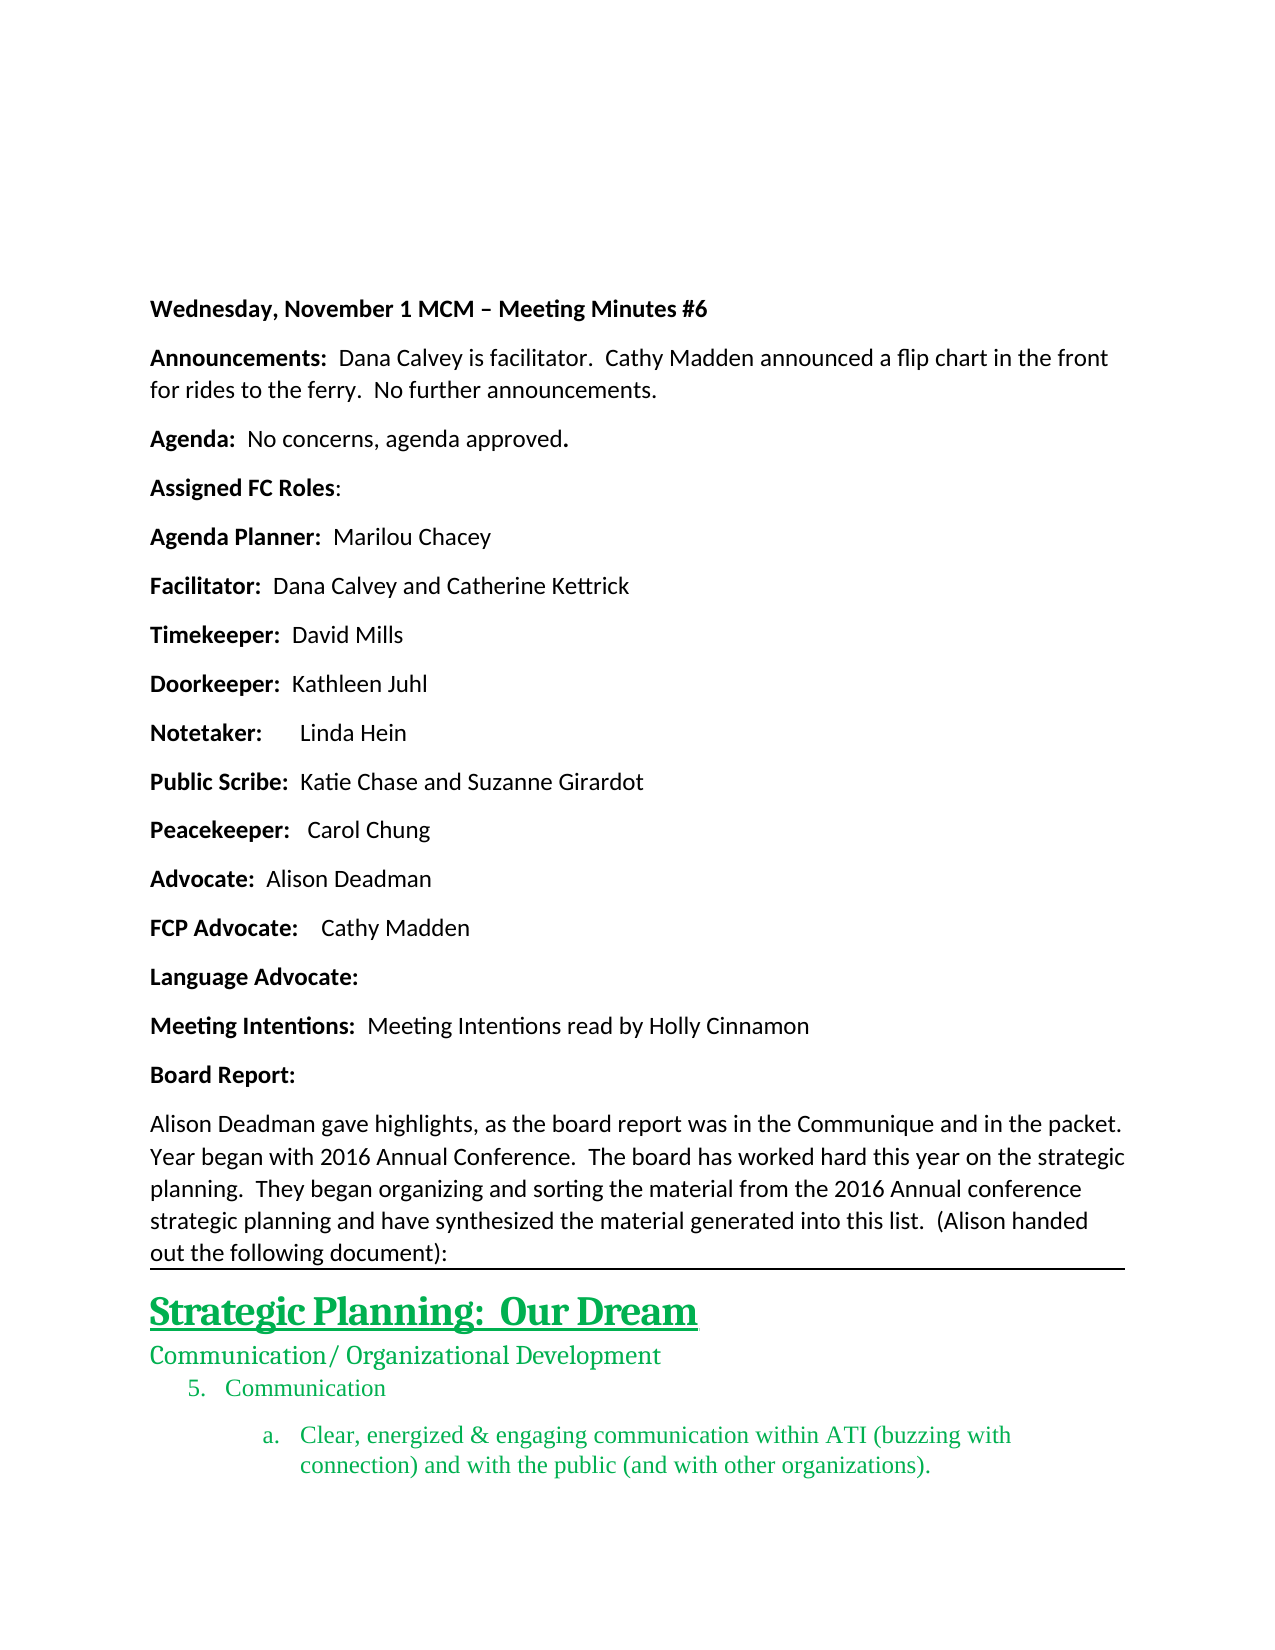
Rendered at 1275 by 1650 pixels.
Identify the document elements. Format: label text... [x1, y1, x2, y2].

list Clear, energized & engaging communication within ATI (buzzing with connection) and with the public (and with other organizations). [262, 1420, 1125, 1479]
title Strategic Planning: Our Dream [150, 1288, 1125, 1336]
text Announcements: Dana Calvey is facilitator. Cathy Madden announced a flip chart in the front for rides to the ferry. No further announcements. [150, 342, 1125, 404]
text Agenda Planner: Marilou Chacey [150, 521, 1125, 551]
subtitle Communication/ Organizational Development [150, 1340, 1125, 1371]
text Doorkeeper: Kathleen Juhl [150, 668, 1125, 698]
list Communication [187, 1373, 1125, 1402]
text Facilitator: Dana Calvey and Catherine Kettrick [150, 570, 1125, 600]
text Wednesday, November 1 MCM – Meeting Minutes #6 [150, 293, 1125, 323]
text Notetaker: Linda Hein [150, 717, 1125, 747]
text FCP Advocate: Cathy Madden [150, 912, 1125, 943]
text Language Advocate: [150, 961, 1125, 992]
text Alison Deadman gave highlights, as the board report was in the Communique and in the packet. Year began with 2016 Annual Conference. The board has worked hard this year on the strategic planning. They began organizing and sorting the material from the 2016 Annual conference strategic planning and have synthesized the material generated into this list. (Alison handed out the following document): [150, 1108, 1125, 1268]
text Timekeeper: David Mills [150, 619, 1125, 649]
text Advocate: Alison Deadman [150, 863, 1125, 894]
text Agenda: No concerns, agenda approved. [150, 423, 1125, 453]
text Meeting Intentions: Meeting Intentions read by Holly Cinnamon [150, 1010, 1125, 1041]
text Peacekeeper: Carol Chung [150, 814, 1125, 845]
text Board Report: [150, 1059, 1125, 1090]
text Assigned FC Roles: [150, 472, 1125, 502]
text Public Scribe: Katie Chase and Suzanne Girardot [150, 766, 1125, 796]
